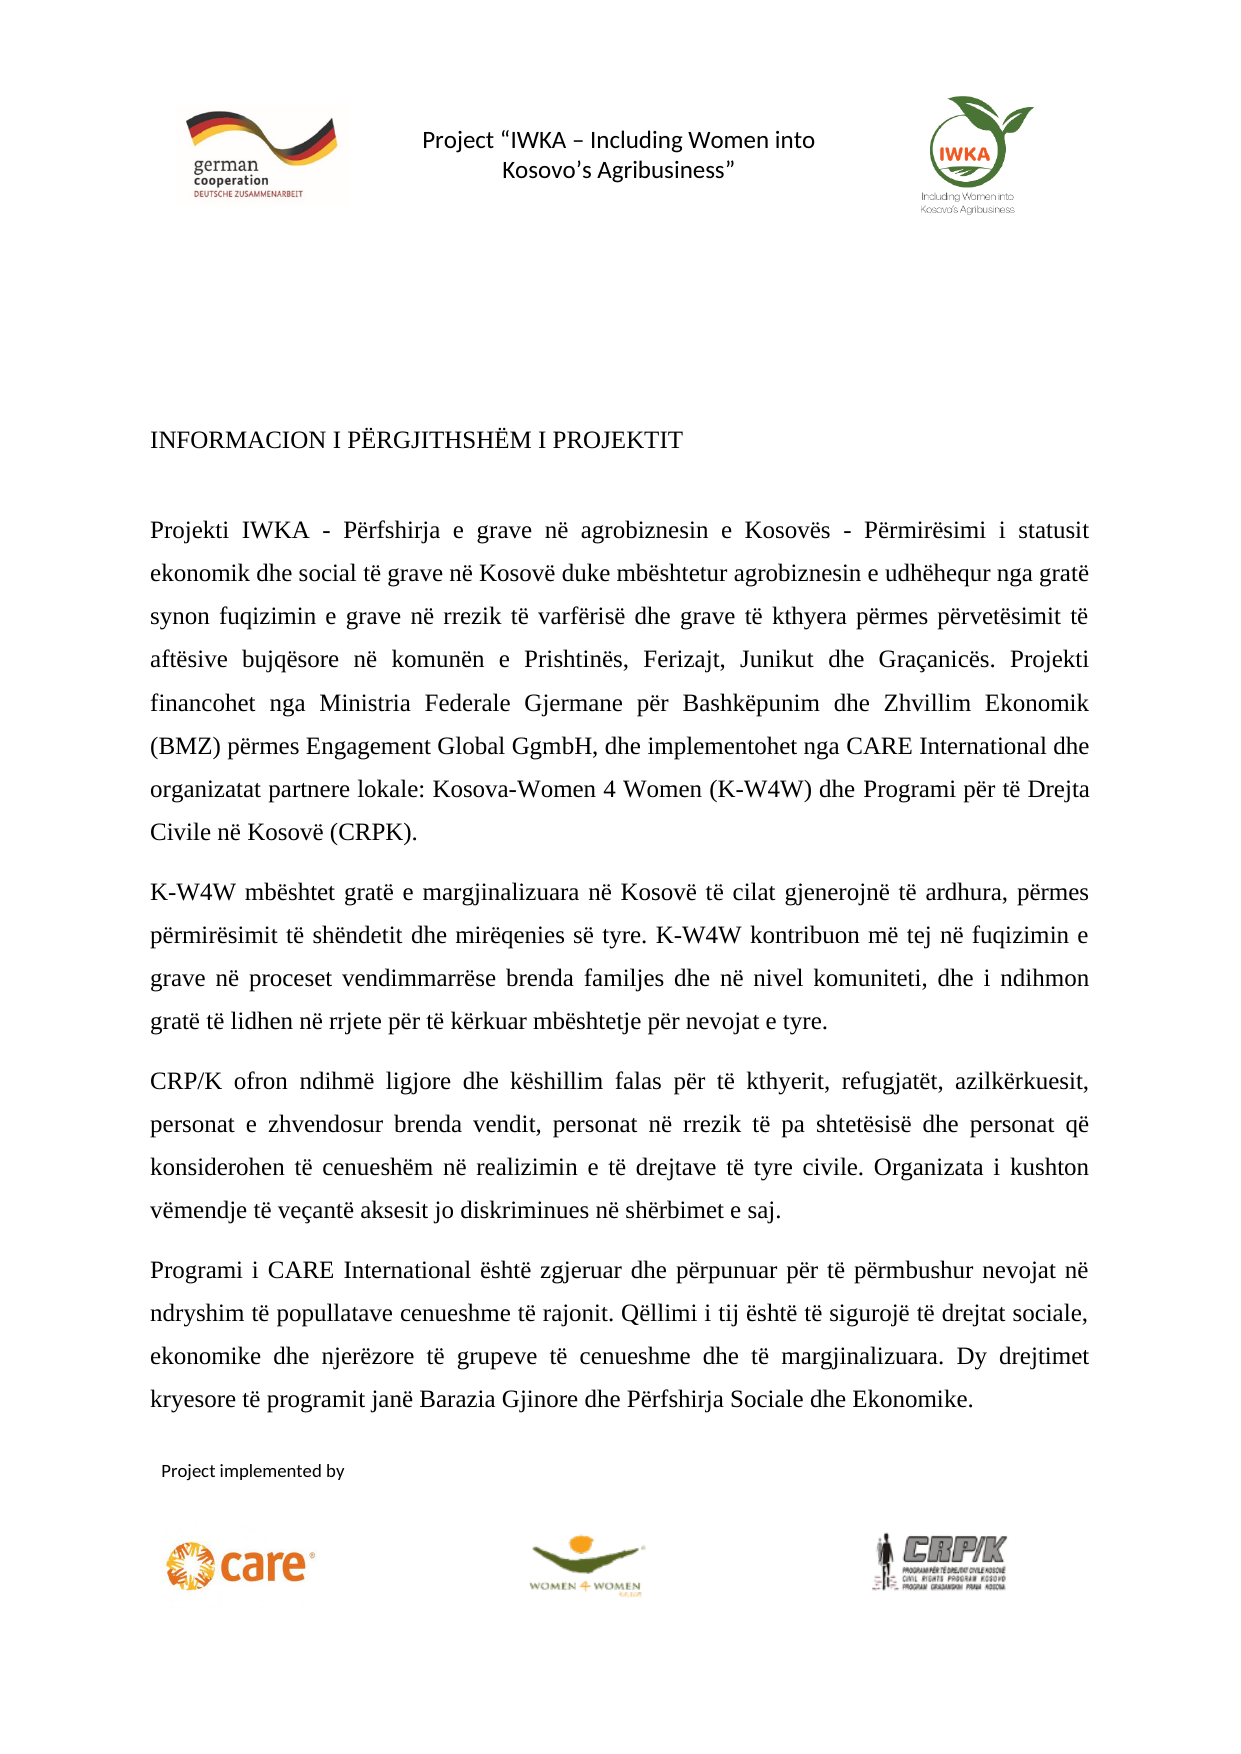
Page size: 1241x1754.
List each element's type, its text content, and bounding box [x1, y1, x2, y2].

picture [505, 1515, 668, 1618]
text Projekti IWKA - Përfshirja e grave në agrobiznesin e Kosovës - Përmirësimi i statusit ekonomik dhe social të grave në Kosovë duke mbështetur agrobiznesin e udhëhequr nga gratë synon fuqizimin e grave në rrezik të varfërisë dhe grave të kthyera përmes përvetësimit të aftësive bujqësore në komunën e Prishtinës, Ferizajt, Junikut dhe Graçanicës. Projekti financohet nga Ministria Federale Gjermane për Bashkëpunim dhe Zhvillim Ekonomik (BMZ) përmes Engagement Global GgmbH, dhe implementohet nga CARE International dhe organizatat partnere lokale: Kosova-Women 4 Women (K-W4W) dhe Programi për të Drejta Civile në Kosovë (CRPK). [150, 515, 1090, 846]
picture [916, 88, 1037, 221]
subtitle INFORMACION I PËRGJITHSHËM I PROJEKTIT [150, 425, 1090, 454]
text K-W4W mbështet gratë e margjinalizuara në Kosovë të cilat gjenerojnë të ardhura, përmes përmirësimit të shëndetit dhe mirëqenies së tyre. K-W4W kontribuon më tej në fuqizimin e grave në proceset vendimmarrëse brenda familjes dhe në nivel komuniteti, dhe i ndihmon gratë të lidhen në rrjete për të kërkuar mbështetje për nevojat e tyre. [150, 877, 1090, 1035]
picture [176, 103, 349, 206]
text CRP/K ofron ndihmë ligjore dhe këshillim falas për të kthyerit, refugjatët, azilkërkuesit, personat e zhvendosur brenda vendit, personat në rrezik të pa shtetësisë dhe personat që konsiderohen të cenueshëm në realizimin e të drejtave të tyre civile. Organizata i kushton vëmendje të veçantë aksesit jo diskriminues në shërbimet e saj. [150, 1066, 1090, 1224]
picture [872, 1529, 1013, 1604]
text Programi i CARE International është zgjeruar dhe përpunuar për të përmbushur nevojat në ndryshim të popullatave cenueshme të rajonit. Qëllimi i tij është të sigurojë të drejtat sociale, ekonomike dhe njerëzore të grupeve të cenueshme dhe të margjinalizuara. Dy drejtimet kryesore të programit janë Barazia Gjinore dhe Përfshirja Sociale dhe Ekonomike. [150, 1255, 1090, 1413]
